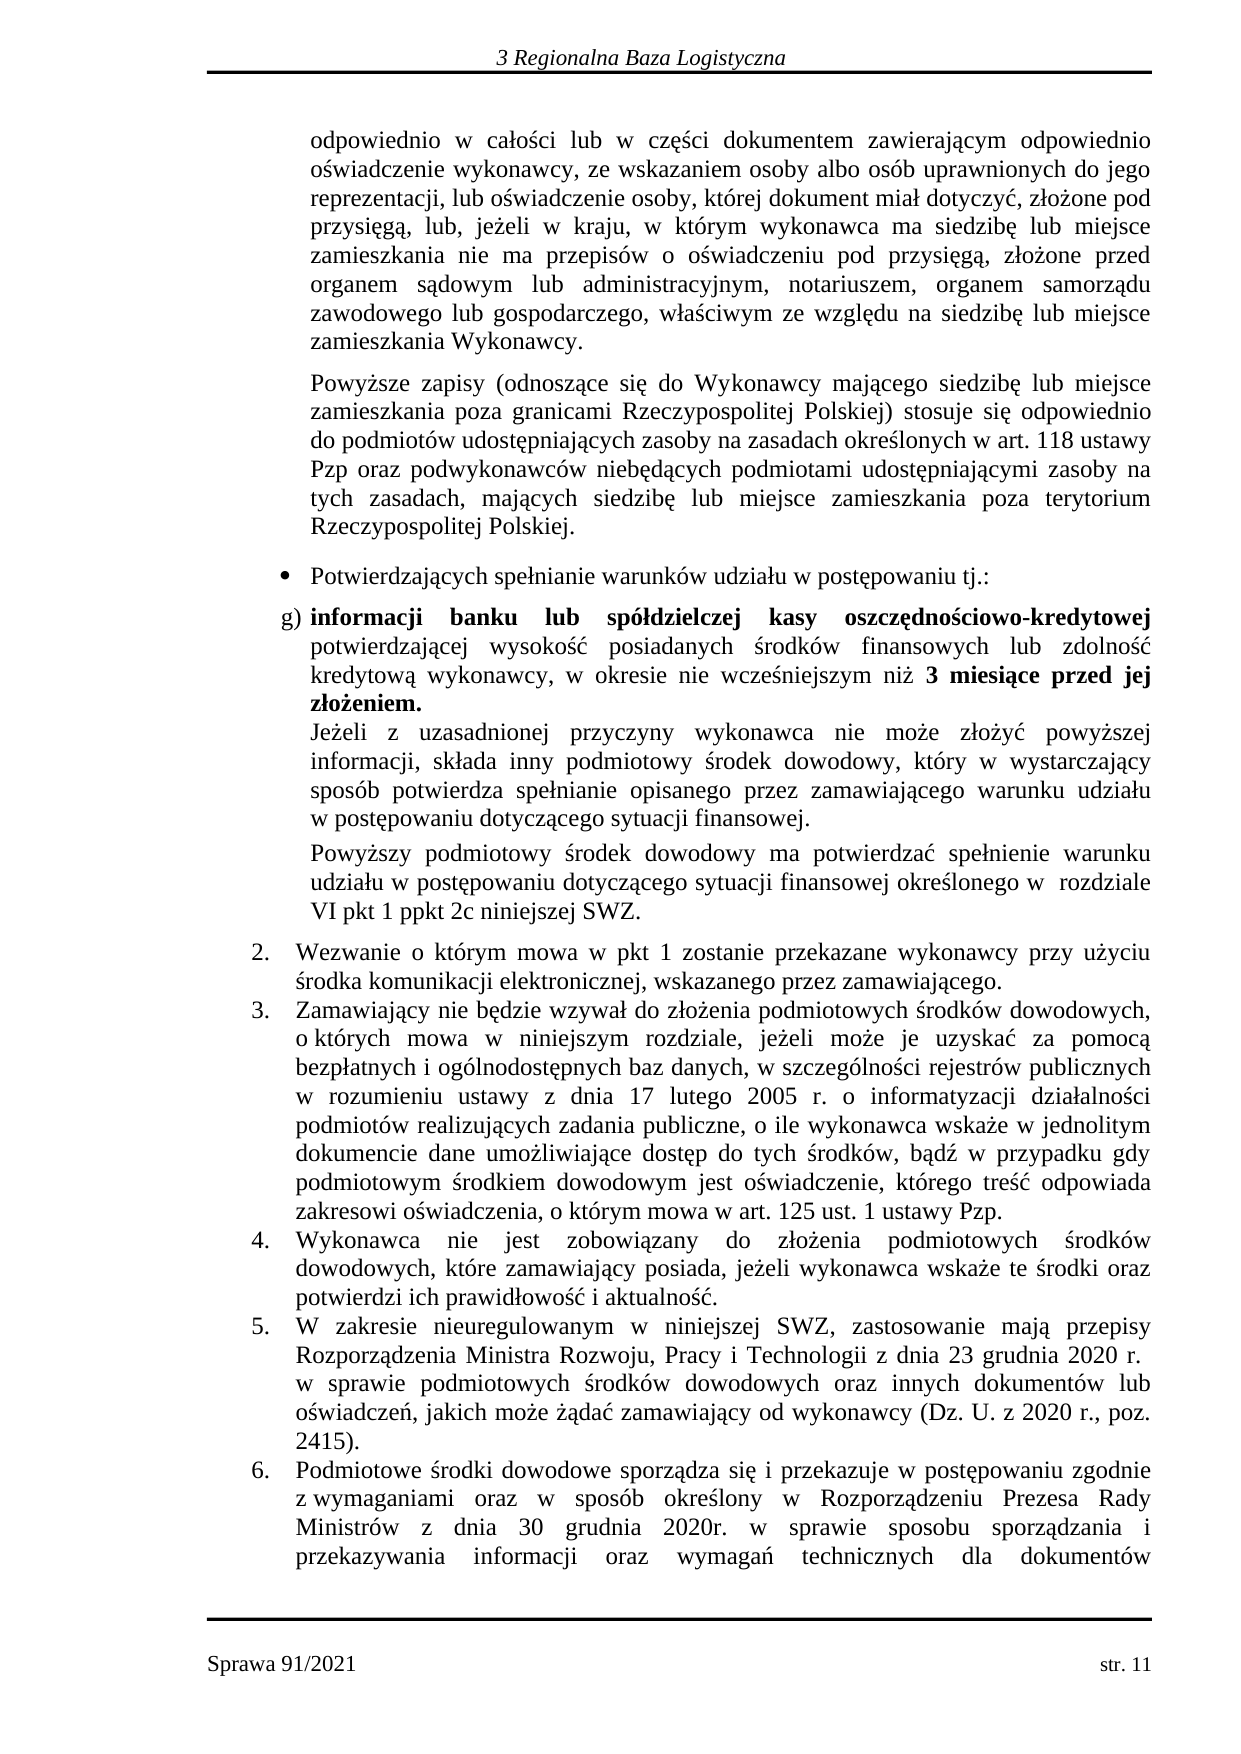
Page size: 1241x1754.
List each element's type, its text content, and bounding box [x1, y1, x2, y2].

list Potwierdzających spełnianie warunków udziału w postępowaniu tj.: [281, 561, 1152, 590]
text Jeżeli z uzasadnionej przyczyny wykonawca nie może złożyć powyższej informacji, składa inny podmiotowy środek dowodowy, który w wystarczający sposób potwierdza spełnianie opisanego przez zamawiającego warunku udziału w postępowaniu dotyczącego sytuacji finansowej. [310, 717, 1152, 832]
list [251, 1455, 1152, 1570]
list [310, 125, 1152, 355]
list informacji banku lub spółdzielczej kasy oszczędnościowo-kredytowej potwierdzającej wysokość posiadanych środków finansowych lub zdolność kredytową wykonawcy, w okresie nie wcześniejszym niż 3 miesiące przed jej złożeniem. [281, 602, 1152, 717]
text Powyższy podmiotowy środek dowodowy ma potwierdzać spełnienie warunku udziału w postępowaniu dotyczącego sytuacji finansowej określonego w rozdziale VI pkt 1 ppkt 2c niniejszej SWZ. [310, 838, 1152, 925]
list W zakresie nieuregulowanym w niniejszej SWZ, zastosowanie mają przepisy Rozporządzenia Ministra Rozwoju, Pracy i Technologii z dnia 23 grudnia 2020 r. w sprawie podmiotowych środków dowodowych oraz innych dokumentów lub oświadczeń, jakich może żądać zamawiający od wykonawcy (Dz. U. z 2020 r., poz. 2415). [251, 1311, 1152, 1455]
list Wykonawca nie jest zobowiązany do złożenia podmiotowych środków dowodowych, które zamawiający posiada, jeżeli wykonawca wskaże te środki oraz potwierdzi ich prawidłowość i aktualność. [251, 1225, 1152, 1311]
list Wezwanie o którym mowa w pkt 1 zostanie przekazane wykonawcy przy użyciu środka komunikacji elektronicznej, wskazanego przez zamawiającego. [251, 937, 1152, 995]
text Powyższe zapisy (odnoszące się do Wykonawcy mającego siedzibę lub miejsce zamieszkania poza granicami Rzeczypospolitej Polskiej) stosuje się odpowiednio do podmiotów udostępniających zasoby na zasadach określonych w art. 118 ustawy Pzp oraz podwykonawców niebędących podmiotami udostępniającymi zasoby na tych zasadach, mających siedzibę lub miejsce zamieszkania poza terytorium Rzeczypospolitej Polskiej. [310, 368, 1152, 540]
list Zamawiający nie będzie wzywał do złożenia podmiotowych środków dowodowych, o których mowa w niniejszym rozdziale, jeżeli może je uzyskać za pomocą bezpłatnych i ogólnodostępnych baz danych, w szczególności rejestrów publicznych w rozumieniu ustawy z dnia 17 lutego 2005 r. o informatyzacji działalności podmiotów realizujących zadania publiczne, o ile wykonawca wskaże w jednolitym dokumencie dane umożliwiające dostęp do tych środków, bądź w przypadku gdy podmiotowym środkiem dowodowym jest oświadczenie, którego treść odpowiada zakresowi oświadczenia, o którym mowa w art. 125 ust. 1 ustawy Pzp. [251, 995, 1152, 1225]
